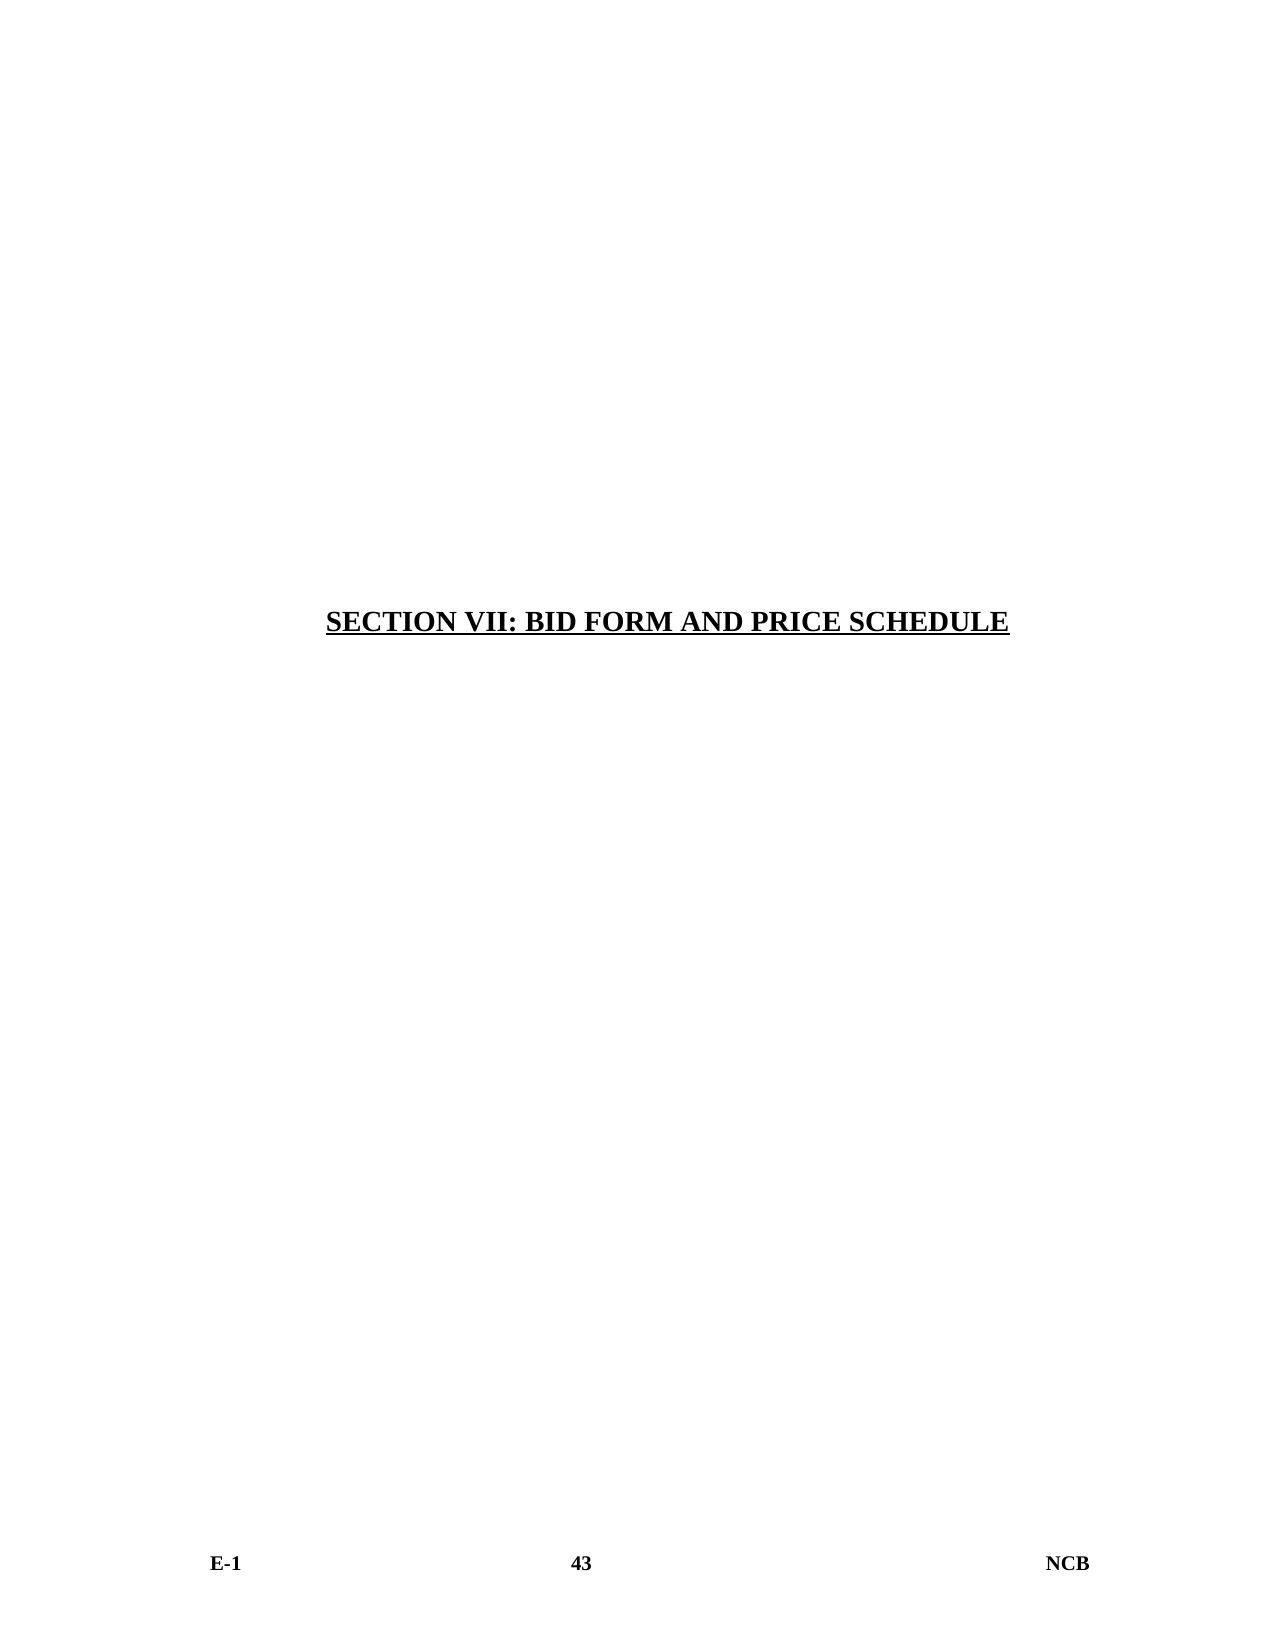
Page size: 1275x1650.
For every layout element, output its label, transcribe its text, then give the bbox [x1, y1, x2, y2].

text SECTION VII: BID FORM AND PRICE SCHEDULE [210, 604, 1125, 638]
